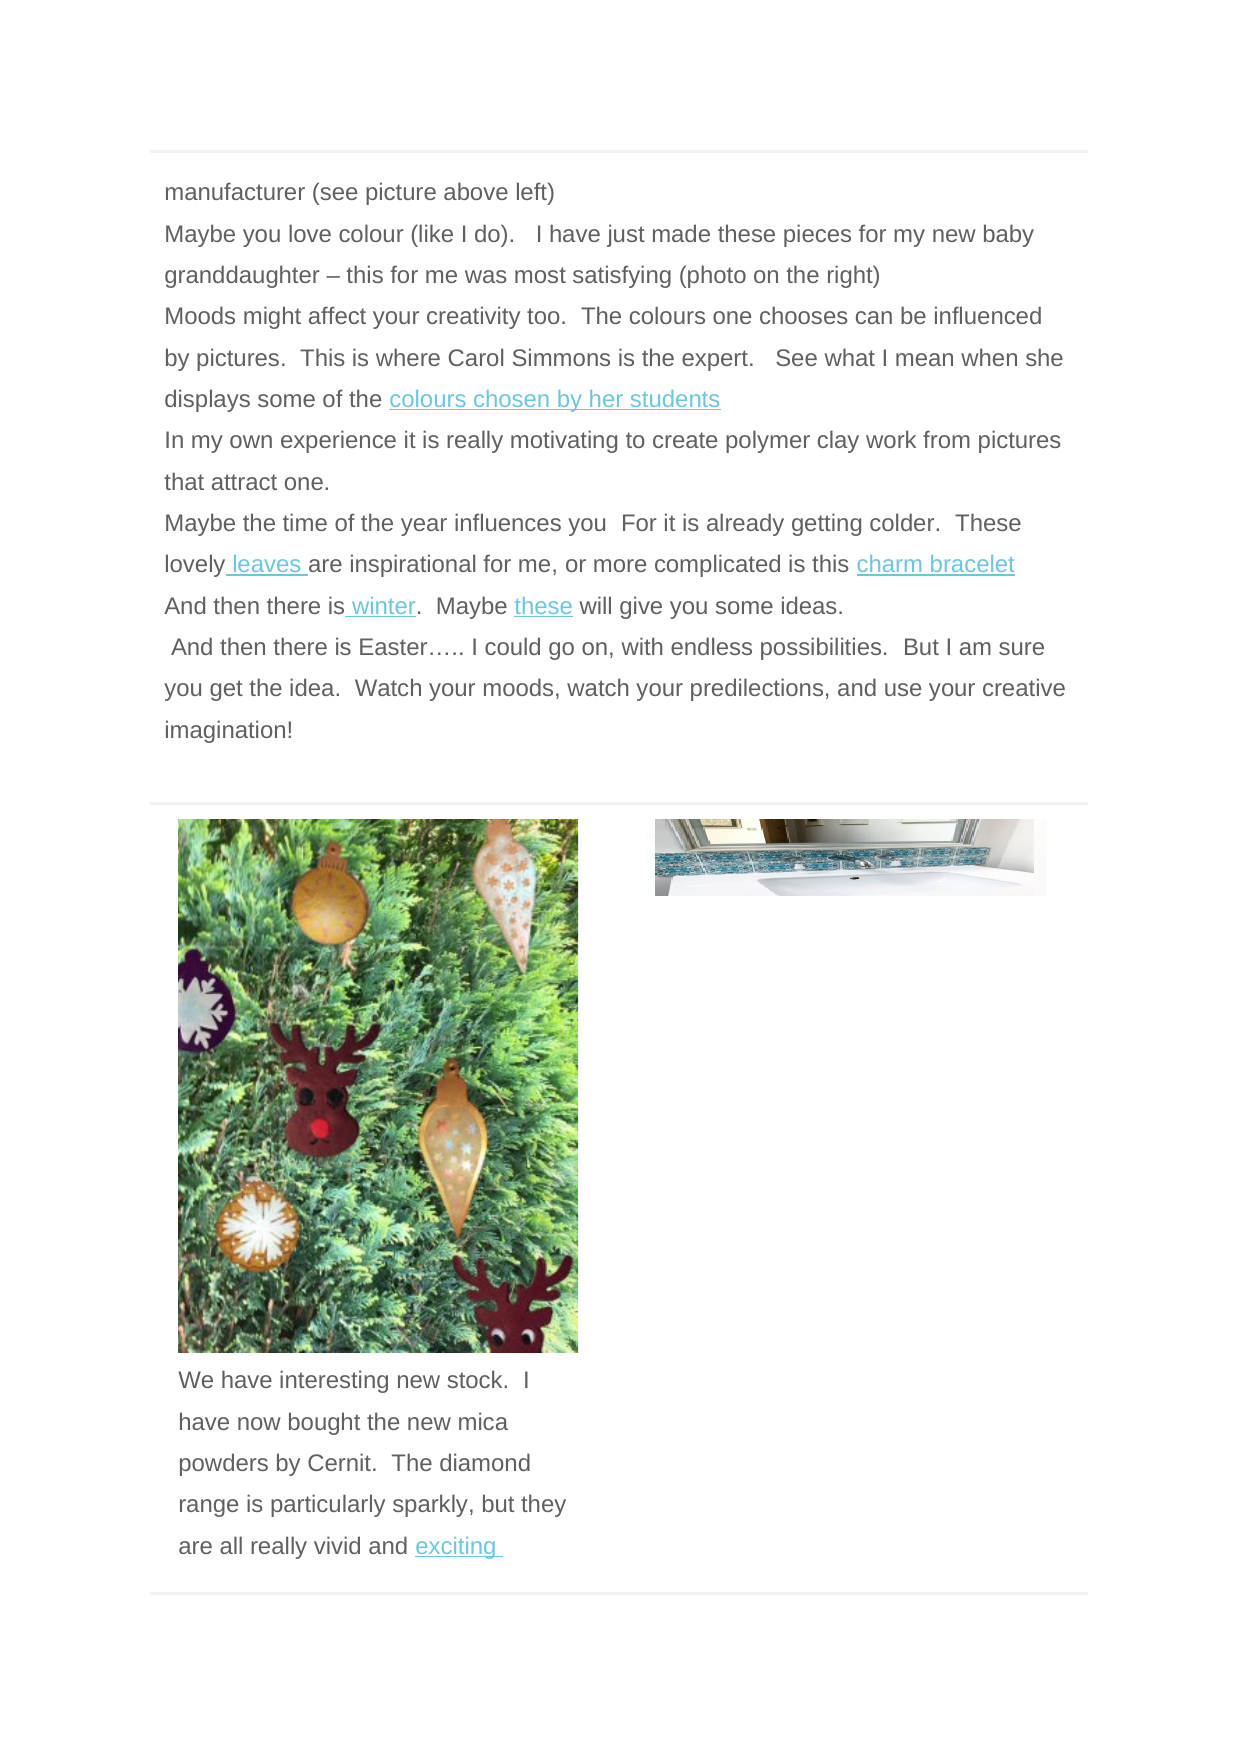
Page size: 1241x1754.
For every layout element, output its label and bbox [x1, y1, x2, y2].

picture [178, 819, 579, 1353]
picture [646, 819, 1047, 896]
